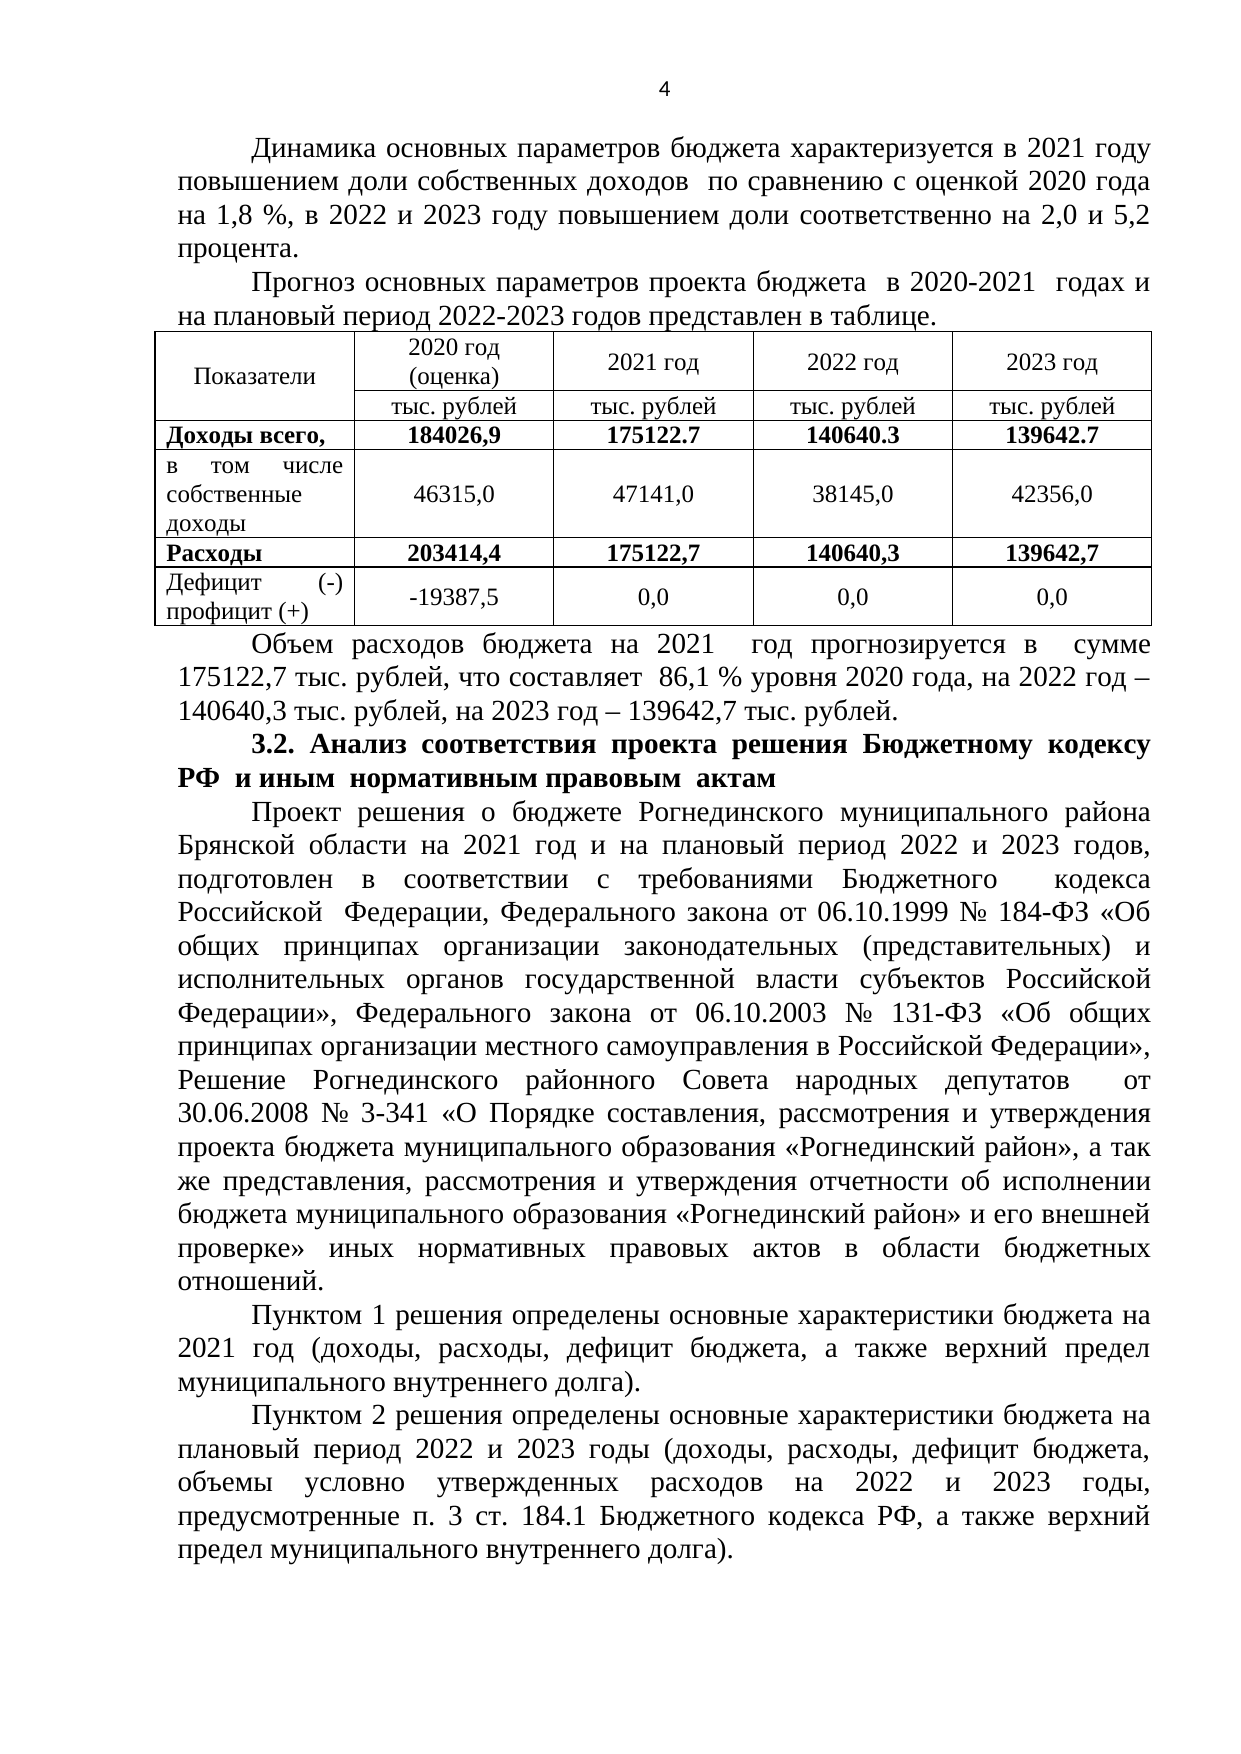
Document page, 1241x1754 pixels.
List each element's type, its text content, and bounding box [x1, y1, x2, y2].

table_cell тыс. рублей [355, 391, 553, 419]
table_cell тыс. рублей [554, 391, 753, 419]
table_cell 0,0 [754, 568, 952, 625]
table_cell 175122,7 [554, 538, 753, 566]
table_cell Расходы [156, 538, 354, 566]
table_cell 139642.7 [953, 421, 1151, 449]
table_cell 46315,0 [355, 450, 553, 537]
table_header 2023 год [953, 332, 1151, 390]
table_cell Доходы всего, [156, 421, 354, 449]
table_cell 175122.7 [554, 421, 753, 449]
text Пунктом 1 решения определены основные характеристики бюджета на 2021 год (доходы, расходы, дефицит бюджета, а также верхний предел муниципального внутреннего долга). [177, 1297, 1152, 1397]
text Объем расходов бюджета на 2021 год прогнозируется в сумме 175122,7 тыс. рублей, что составляет 86,1 % уровня 2020 года, на 2022 год – 140640,3 тыс. рублей, на 2023 год – 139642,7 тыс. рублей. [177, 626, 1152, 727]
table_header Показатели [156, 332, 354, 419]
text Проект решения о бюджете Рогнединского муниципального района Брянской области на 2021 год и на плановый период 2022 и 2023 годов, подготовлен в соответствии с требованиями Бюджетного кодекса Российской Федерации, Федерального закона от 06.10.1999 № 184-ФЗ «Об общих принципах организации законодательных (представительных) и исполнительных органов государственной власти субъектов Российской Федерации», Федерального закона от 06.10.2003 № 131-ФЗ «Об общих принципах организации местного самоуправления в Российской Федерации», Решение Рогнединского районного Совета народных депутатов от 30.06.2008 № 3-341 «О Порядке составления, рассмотрения и утверждения проекта бюджета муниципального образования «Рогнединский район», а так же представления, рассмотрения и утверждения отчетности об исполнении бюджета муниципального образования «Рогнединский район» и его внешней проверке» иных нормативных правовых актов в области бюджетных отношений. [177, 794, 1152, 1297]
text Пунктом 2 решения определены основные характеристики бюджета на плановый период 2022 и 2023 годы (доходы, расходы, дефицит бюджета, объемы условно утвержденных расходов на 2022 и 2023 годы, предусмотренные п. 3 ст. 184.1 Бюджетного кодекса РФ, а также верхний предел муниципального внутреннего долга). [177, 1397, 1152, 1565]
table_cell 0,0 [953, 568, 1151, 625]
text 3.2. Анализ соответствия проекта решения Бюджетному кодексу РФ и иным нормативным правовым актам [177, 727, 1152, 794]
table_cell Дефицит (-) профицит (+) [156, 568, 354, 625]
text Динамика основных параметров бюджета характеризуется в 2021 году повышением доли собственных доходов по сравнению с оценкой 2020 года на 1,8 %, в 2022 и 2023 году повышением доли соответственно на 2,0 и 5,2 процента. [177, 130, 1152, 264]
table_cell 184026,9 [355, 421, 553, 449]
table_cell в том числе собственные доходы [156, 450, 354, 537]
table_cell 140640.3 [754, 421, 952, 449]
table_header 2021 год [554, 332, 753, 390]
table_cell 139642,7 [953, 538, 1151, 566]
table_cell 38145,0 [754, 450, 952, 537]
table_cell 47141,0 [554, 450, 753, 537]
table_cell 203414,4 [355, 538, 553, 566]
table_cell 0,0 [554, 568, 753, 625]
table_header 2022 год [754, 332, 952, 390]
table_cell 42356,0 [953, 450, 1151, 537]
table_cell 140640,3 [754, 538, 952, 566]
table_cell тыс. рублей [953, 391, 1151, 419]
table_cell -19387,5 [355, 568, 553, 625]
text Прогноз основных параметров проекта бюджета в 2020-2021 годах и на плановый период 2022-2023 годов представлен в таблице. [177, 264, 1152, 331]
table_header 2020 год (оценка) [355, 332, 553, 390]
table_cell тыс. рублей [754, 391, 952, 419]
